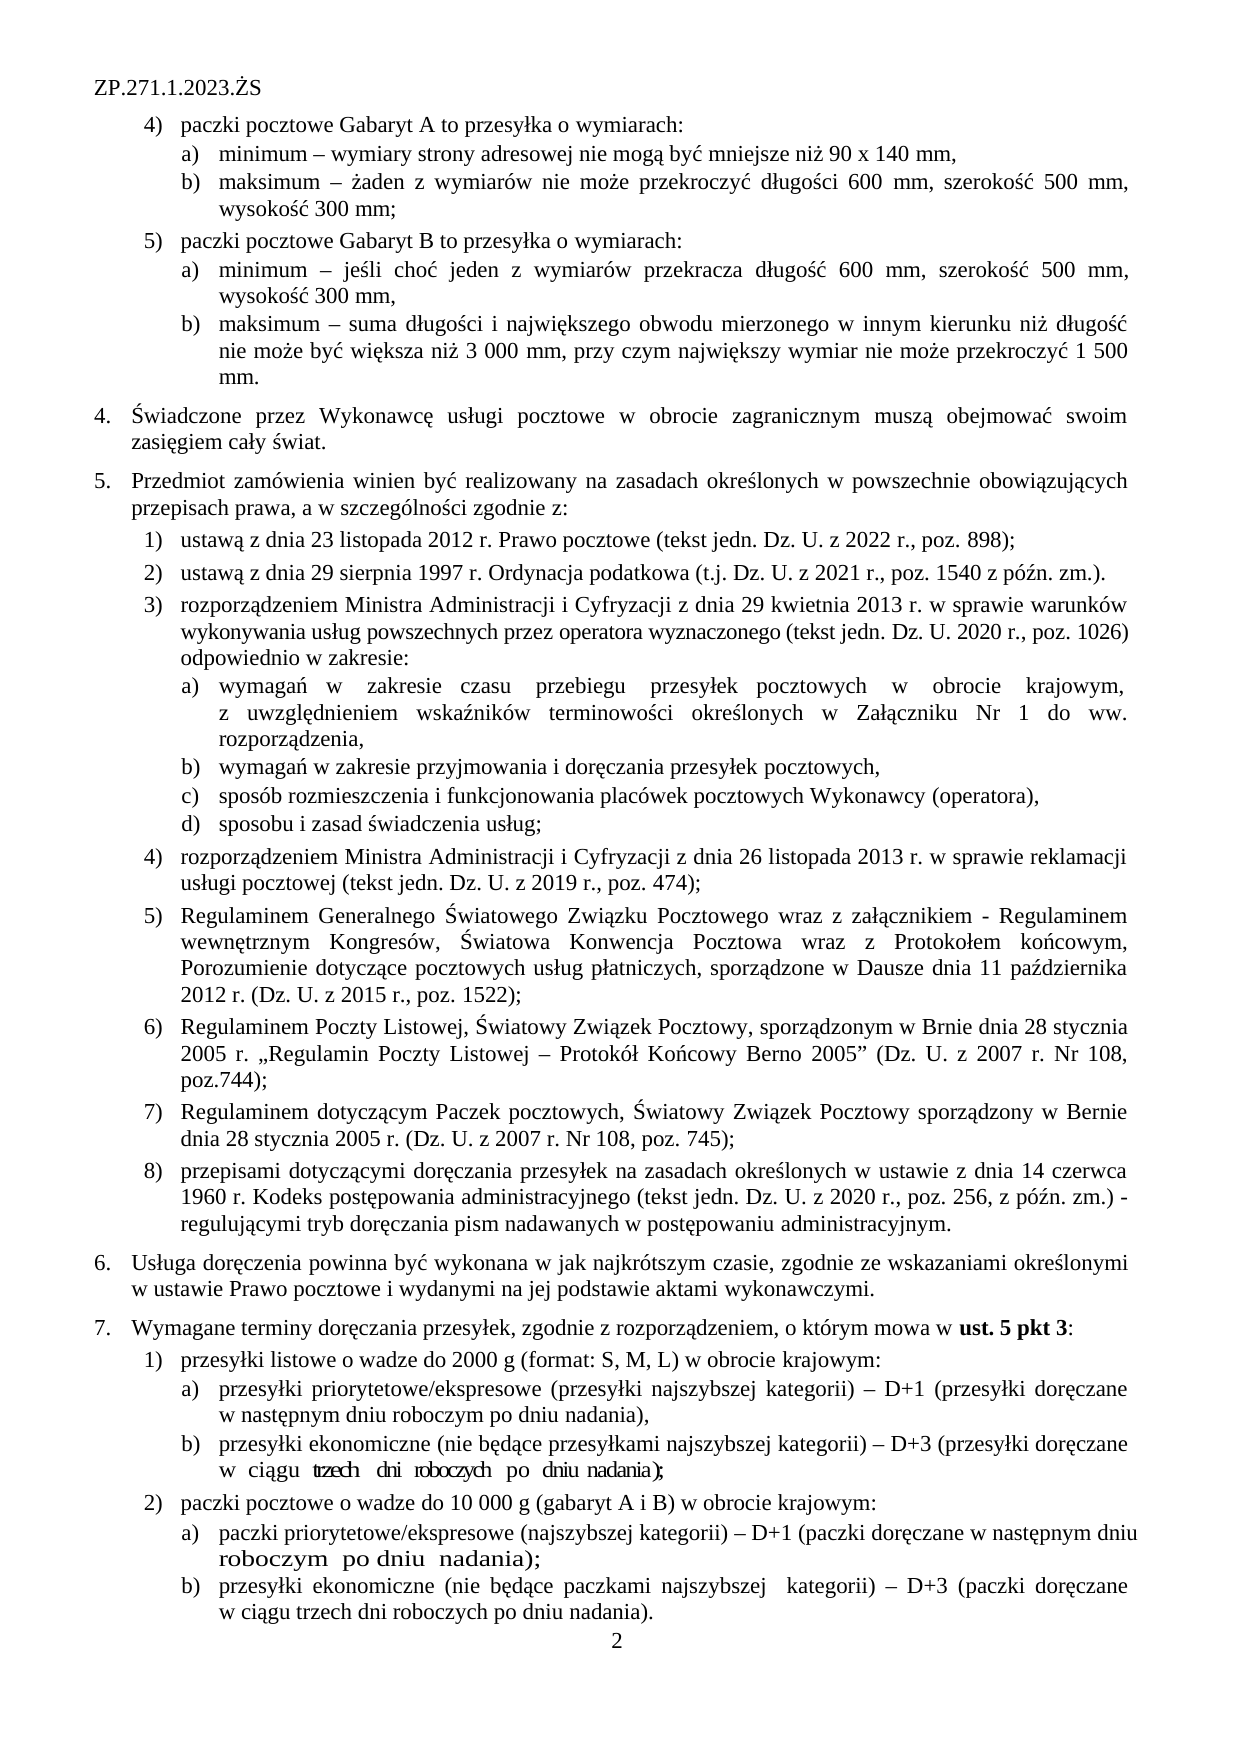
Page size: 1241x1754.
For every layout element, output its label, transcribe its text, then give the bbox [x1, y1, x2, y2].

list wymagań w zakresie przyjmowania i doręczania przesyłek pocztowych, [181, 753, 1140, 780]
list Przedmiot zamówienia winien być realizowany na zasadach określonych w powszechnie obowiązujących przepisach prawa, a w szczególności zgodnie z: [94, 467, 1129, 520]
list Regulaminem dotyczącym Paczek pocztowych, Światowy Związek Pocztowy sporządzony w Bernie dnia 28 stycznia 2005 r. (Dz. U. z 2007 r. Nr 108, poz. 745); [143, 1098, 1129, 1151]
list Usługa doręczenia powinna być wykonana w jak najkrótszym czasie, zgodnie ze wskazaniami określonymi w ustawie Prawo pocztowe i wydanymi na jej podstawie aktami wykonawczymi. [94, 1249, 1128, 1301]
list wymagań w zakresie czasu przebiegu przesyłek pocztowych w obrocie krajowym, z uwzględnieniem wskaźników terminowości określonych w Załączniku Nr 1 do ww. rozporządzenia, [181, 672, 1129, 751]
list przesyłki ekonomiczne (nie będące paczkami najszybszej kategorii) – D+3 (paczki doręczane w ciągu trzech dni roboczych po dniu nadania). [181, 1572, 1129, 1624]
list Regulaminem Generalnego Światowego Związku Pocztowego wraz z załącznikiem - Regulaminem wewnętrznym Kongresów, Światowa Konwencja Pocztowa wraz z Protokołem końcowym, Porozumienie dotyczące pocztowych usług płatniczych, sporządzone w Dausze dnia 11 października 2012 r. (Dz. U. z 2015 r., poz. 1522); [143, 902, 1129, 1007]
list rozporządzeniem Ministra Administracji i Cyfryzacji z dnia 29 kwietnia 2013 r. w sprawie warunków wykonywania usług powszechnych przez operatora wyznaczonego (tekst jedn. Dz. U. 2020 r., poz. 1026) odpowiednio w zakresie: [143, 591, 1129, 671]
list paczki priorytetowe/ekspresowe (najszybszej kategorii) – D+1 (paczki doręczane w następnym dniu [181, 1519, 1140, 1546]
list sposób rozmieszczenia i funkcjonowania placówek pocztowych Wykonawcy (operatora), [181, 782, 1140, 808]
list Regulaminem Poczty Listowej, Światowy Związek Pocztowy, sporządzonym w Brnie dnia 28 stycznia 2005 r. „Regulamin Poczty Listowej – Protokół Końcowy Berno 2005” (Dz. U. z 2007 r. Nr 108, poz.744); [143, 1013, 1129, 1092]
list maksimum – suma długości i największego obwodu mierzonego w innym kierunku niż długość nie może być większa niż 3 000 mm, przy czym największy wymiar nie może przekroczyć 1 500 mm. [181, 310, 1129, 389]
text roboczym po dniu nadania); [218, 1546, 1140, 1572]
list maksimum – żaden z wymiarów nie może przekroczyć długości 600 mm, szerokość 500 mm, wysokość 300 mm; [181, 168, 1129, 221]
list minimum – jeśli choć jeden z wymiarów przekracza długość 600 mm, szerokość 500 mm, wysokość 300 mm, [181, 256, 1129, 308]
list przesyłki priorytetowe/ekspresowe (przesyłki najszybszej kategorii) – D+1 (przesyłki doręczane w następnym dniu roboczym po dniu nadania), [181, 1375, 1129, 1427]
list Świadczone przez Wykonawcę usługi pocztowe w obrocie zagranicznym muszą obejmować swoim zasięgiem cały świat. [94, 402, 1129, 455]
list ustawą z dnia 29 sierpnia 1997 r. Ordynacja podatkowa (t.j. Dz. U. z 2021 r., poz. 1540 z późn. zm.). [143, 559, 1140, 585]
list paczki pocztowe o wadze do 10 000 g (gabaryt A i B) w obrocie krajowym: [143, 1488, 1140, 1515]
list Wymagane terminy doręczania przesyłek, zgodnie z rozporządzeniem, o którym mowa w ust. 5 pkt 3: [94, 1314, 1140, 1340]
list paczki pocztowe Gabaryt B to przesyłka o wymiarach: [143, 227, 1140, 253]
list rozporządzeniem Ministra Administracji i Cyfryzacji z dnia 26 listopada 2013 r. w sprawie reklamacji usługi pocztowej (tekst jedn. Dz. U. z 2019 r., poz. 474); [143, 843, 1129, 895]
list paczki pocztowe Gabaryt A to przesyłka o wymiarach: [143, 112, 1140, 138]
list przesyłki listowe o wadze do 2000 g (format: S, M, L) w obrocie krajowym: [143, 1347, 1140, 1373]
list sposobu i zasad świadczenia usług; [181, 810, 1140, 836]
list przesyłki ekonomiczne (nie będące przesyłkami najszybszej kategorii) – D+3 (przesyłki doręczane w ciągu trzech dni roboczych po dniu nadania); [181, 1430, 1129, 1482]
list przepisami dotyczącymi doręczania przesyłek na zasadach określonych w ustawie z dnia 14 czerwca 1960 r. Kodeks postępowania administracyjnego (tekst jedn. Dz. U. z 2020 r., poz. 256, z późn. zm.) - regulującymi tryb doręczania pism nadawanych w postępowaniu administracyjnym. [143, 1157, 1129, 1236]
list minimum – wymiary strony adresowej nie mogą być mniejsze niż 90 x 140 mm, [181, 140, 1140, 166]
list ustawą z dnia 23 listopada 2012 r. Prawo pocztowe (tekst jedn. Dz. U. z 2022 r., poz. 898); [143, 526, 1140, 553]
